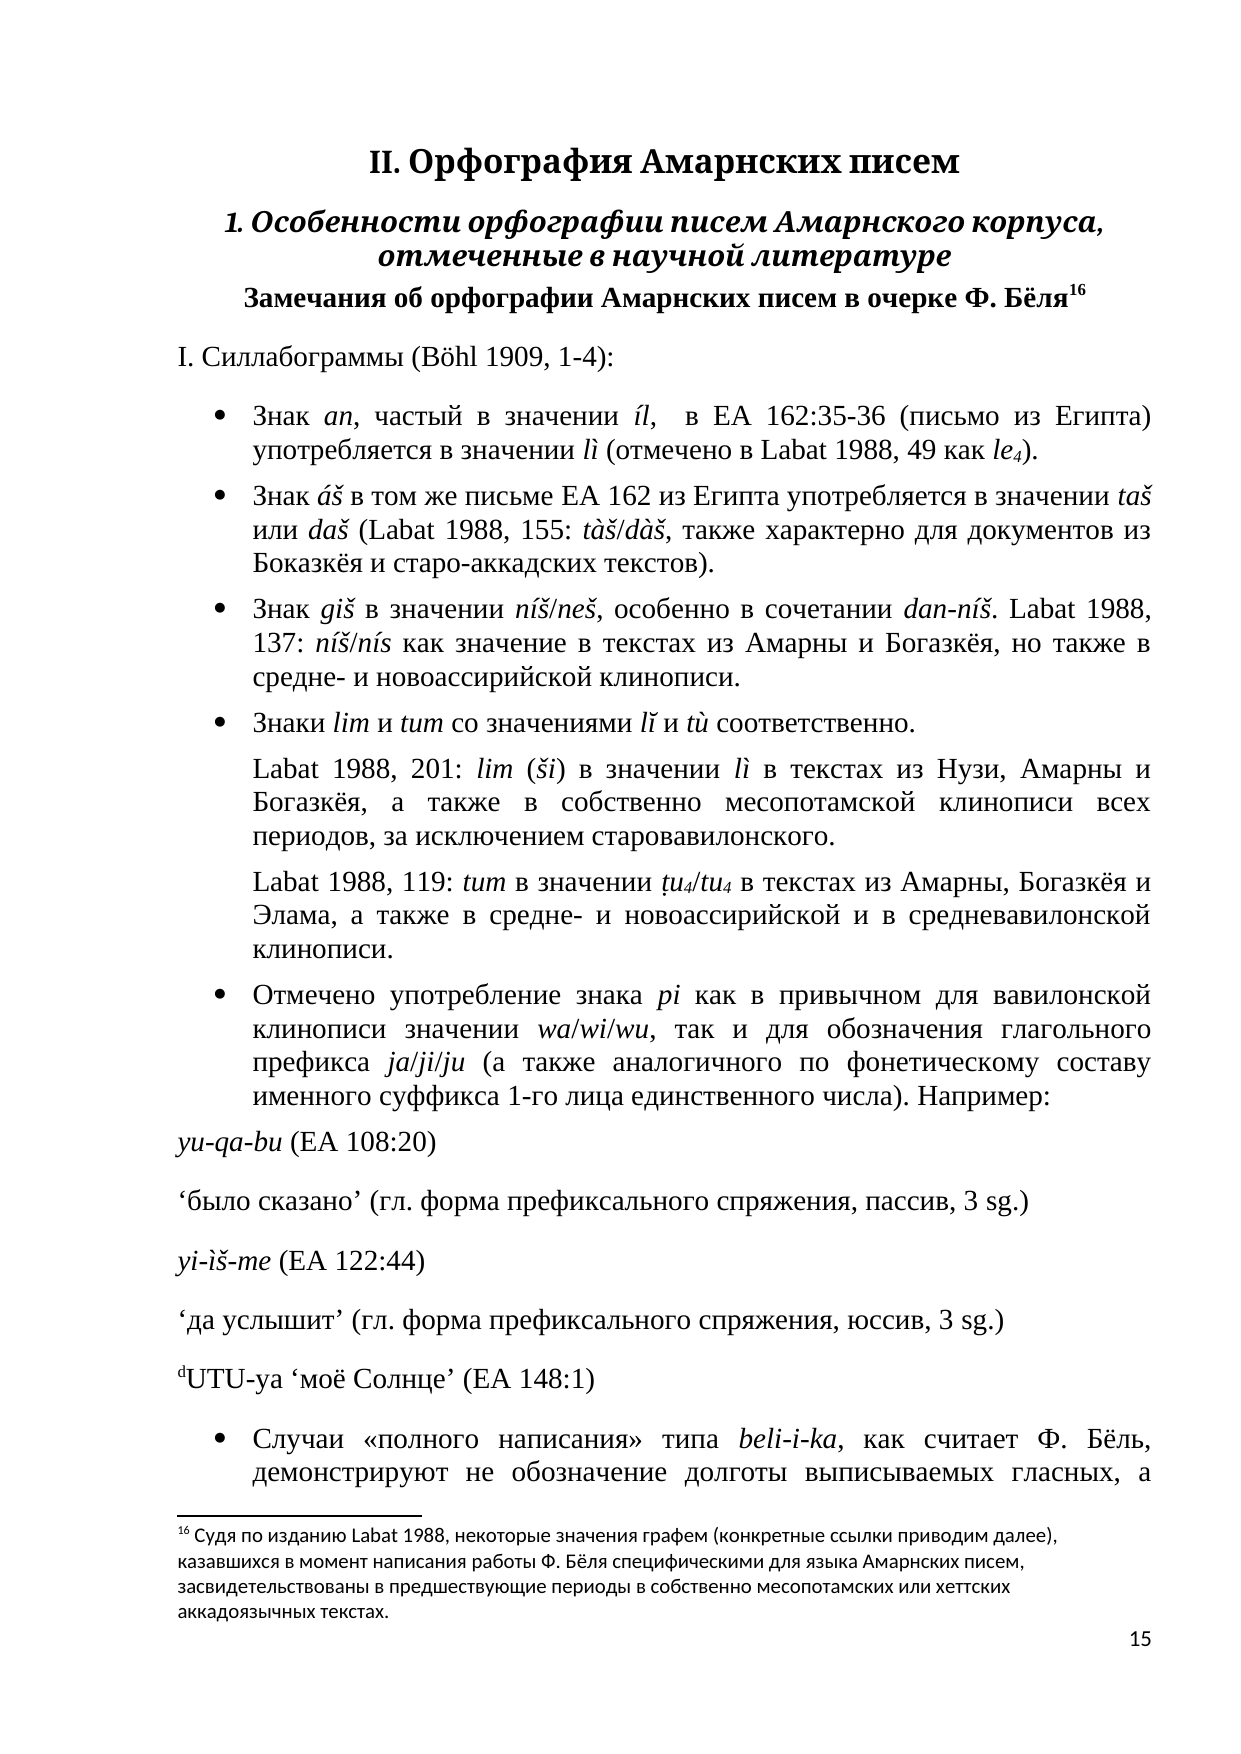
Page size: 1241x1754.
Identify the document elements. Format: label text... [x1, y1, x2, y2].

list Знаки lim и tum со значениями lĭ и tù соответственно. [215, 705, 1152, 738]
text Замечания об орфографии Амарнских писем в очерке Ф. Бёля [177, 280, 1152, 313]
list Отмечено употребление знака pi как в привычном для вавилонской клинописи значении wa/wi/wu, так и для обозначения глагольного префикса ja/ji/ju (а также аналогичного по фонетическому составу именного суффикса 1-го лица единственного числа). Например: [215, 977, 1152, 1111]
list Labat 1988, 119: tum в значении ṭu4/tu4 в текстах из Амарны, Богазкёя и Элама, а также в средне- и новоассирийской и в средневавилонской клинописи. [252, 864, 1152, 964]
text ‘да услышит’ (гл. форма префиксального спряжения, юссив, 3 sg.) [177, 1302, 1152, 1336]
text I. Силлабограммы (Böhl 1909, 1-4): [177, 339, 1152, 373]
text ‘было сказано’ (гл. форма префиксального спряжения, пассив, 3 sg.) [177, 1183, 1152, 1217]
text yu-qa-bu (EA 108:20) [177, 1124, 1152, 1157]
list Знак giš в значении níš/neš, особенно в сочетании dan-níš. Labat 1988, 137: níš/nís как значение в текстах из Амарны и Богазкёя, но также в средне- и новоассирийской клинописи. [215, 591, 1152, 692]
list Знак an, частый в значении íl, в EA 162:35-36 (письмо из Египта) употребляется в значении lì (отмечено в Labat 1988, 49 как le4). [215, 398, 1152, 466]
subtitle 1. Особенности орфографии писем Амарнского корпуса, отмеченные в научной литературе [177, 206, 1152, 273]
list Labat 1988, 201: lim (ši) в значении lì в текстах из Нузи, Амарны и Богазкёя, а также в собственно месопотамской клинописи всех периодов, за исключением старовавилонского. [252, 751, 1152, 851]
text yi-ìš-me (EA 122:44) [177, 1243, 1152, 1276]
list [215, 1421, 1152, 1488]
subtitle II. Орфография Амарнских писем [177, 143, 1152, 181]
text dUTU-ya ‘моё Солнце’ (EA 148:1) [177, 1361, 1152, 1395]
list Знак áš в том же письме EA 162 из Египта употребляется в значении taš или daš (Labat 1988, 155: tàš/dàš, также характерно для документов из Боказкёя и старо-аккадских текстов). [215, 478, 1152, 579]
